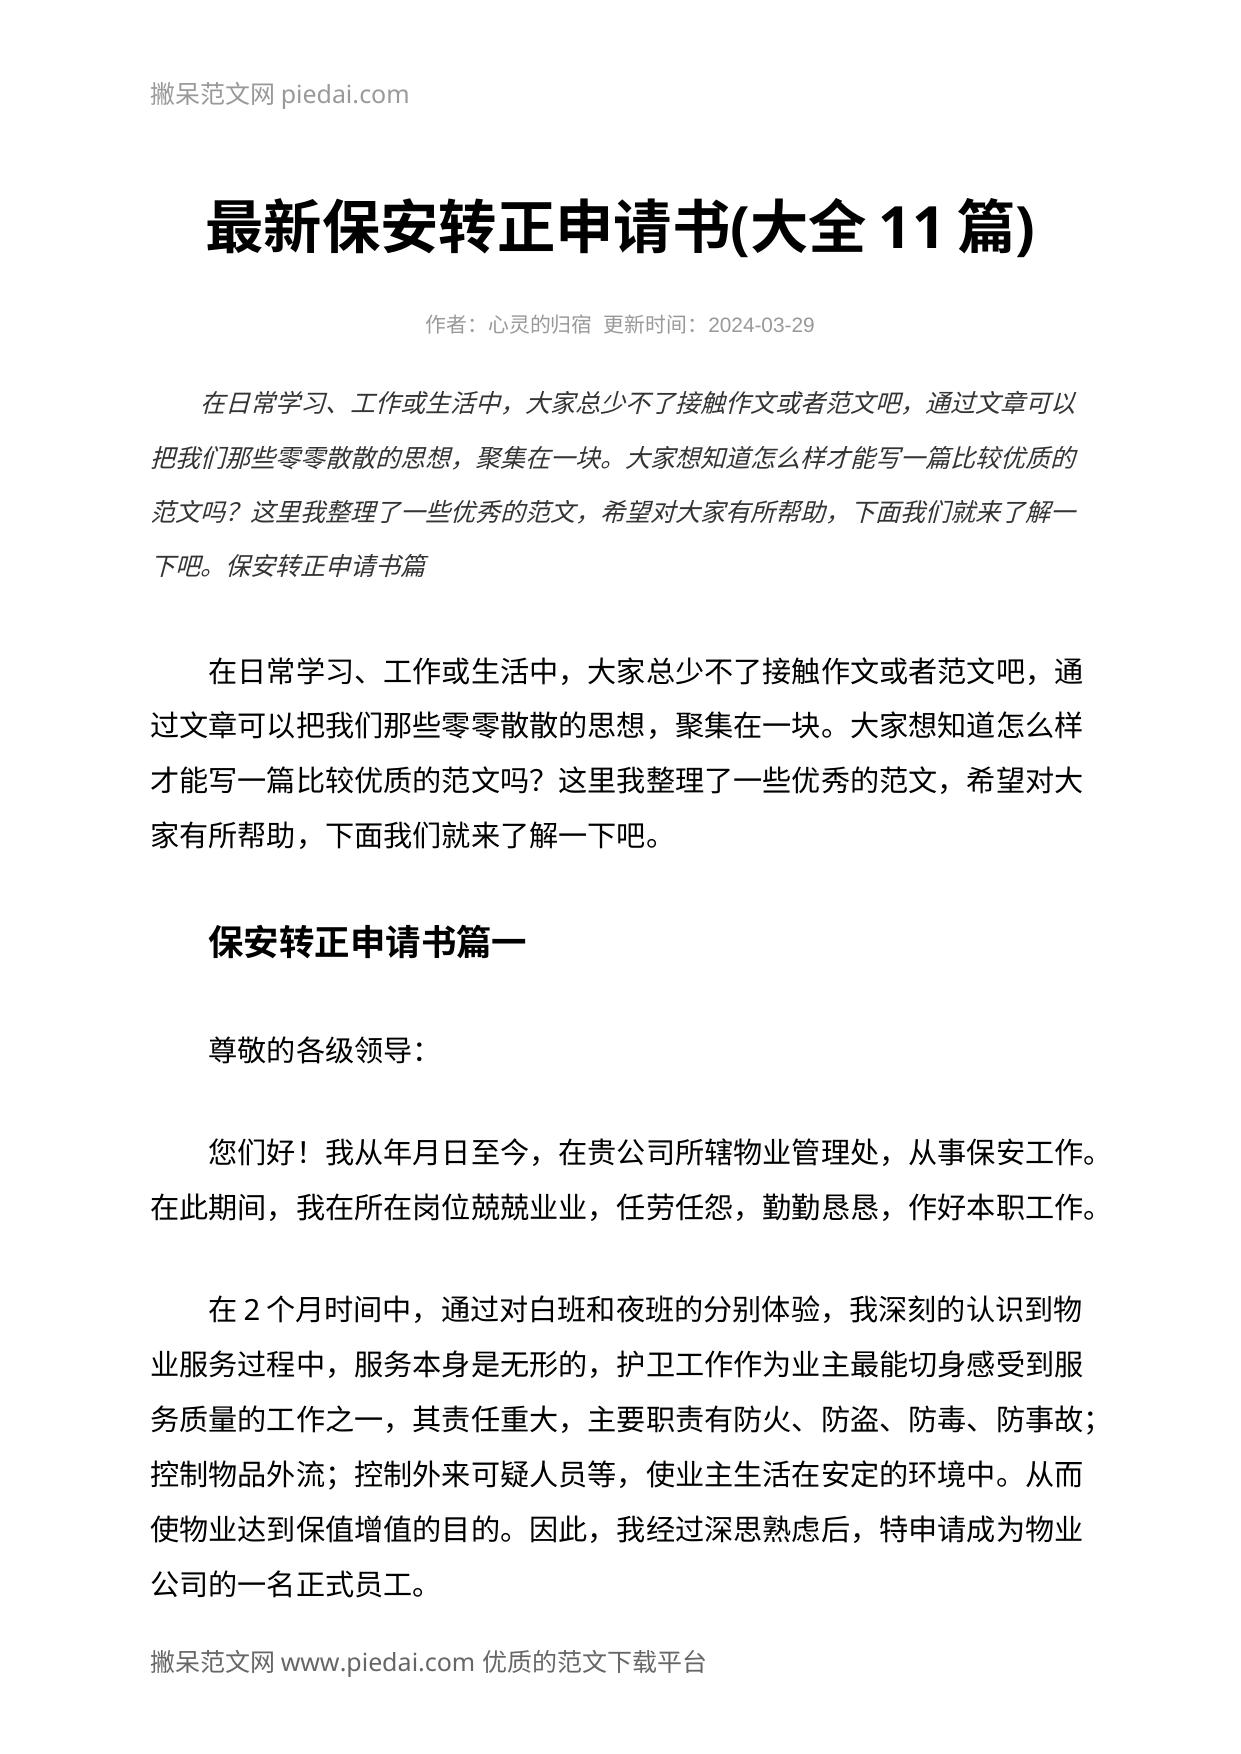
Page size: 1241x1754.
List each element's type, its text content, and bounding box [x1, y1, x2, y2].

text 在2个月时间中，通过对白班和夜班的分别体验，我深刻的认识到物业服务过程中，服务本身是无形的，护卫工作作为业主最能切身感受到服务质量的工作之一，其责任重大，主要职责有防火、防盗、防毒、防事故；控制物品外流；控制外来可疑人员等，使业主生活在安定的环境中。从而使物业达到保值增值的目的。因此，我经过深思熟虑后，特申请成为物业公司的一名正式员工。 [150, 1286, 1090, 1603]
text 保安转正申请书篇一 [150, 914, 1090, 966]
text 尊敬的各级领导： [150, 1028, 1090, 1070]
text 您们好！我从年月日至今，在贵公司所辖物业管理处，从事保安工作。在此期间，我在所在岗位兢兢业业，任劳任怨，勤勤恳恳，作好本职工作。 [150, 1130, 1090, 1227]
text 在日常学习、工作或生活中，大家总少不了接触作文或者范文吧，通过文章可以把我们那些零零散散的思想，聚集在一块。大家想知道怎么样才能写一篇比较优质的范文吗？这里我整理了一些优秀的范文，希望对大家有所帮助，下面我们就来了解一下吧。 [150, 648, 1090, 855]
subtitle 最新保安转正申请书(大全11篇) [150, 181, 1090, 266]
text 作者：心灵的归宿 更新时间：2024-03-29 [150, 313, 1090, 337]
text 在日常学习、工作或生活中，大家总少不了接触作文或者范文吧，通过文章可以把我们那些零零散散的思想，聚集在一块。大家想知道怎么样才能写一篇比较优质的范文吗？这里我整理了一些优秀的范文，希望对大家有所帮助，下面我们就来了解一下吧。保安转正申请书篇 [150, 384, 1090, 583]
